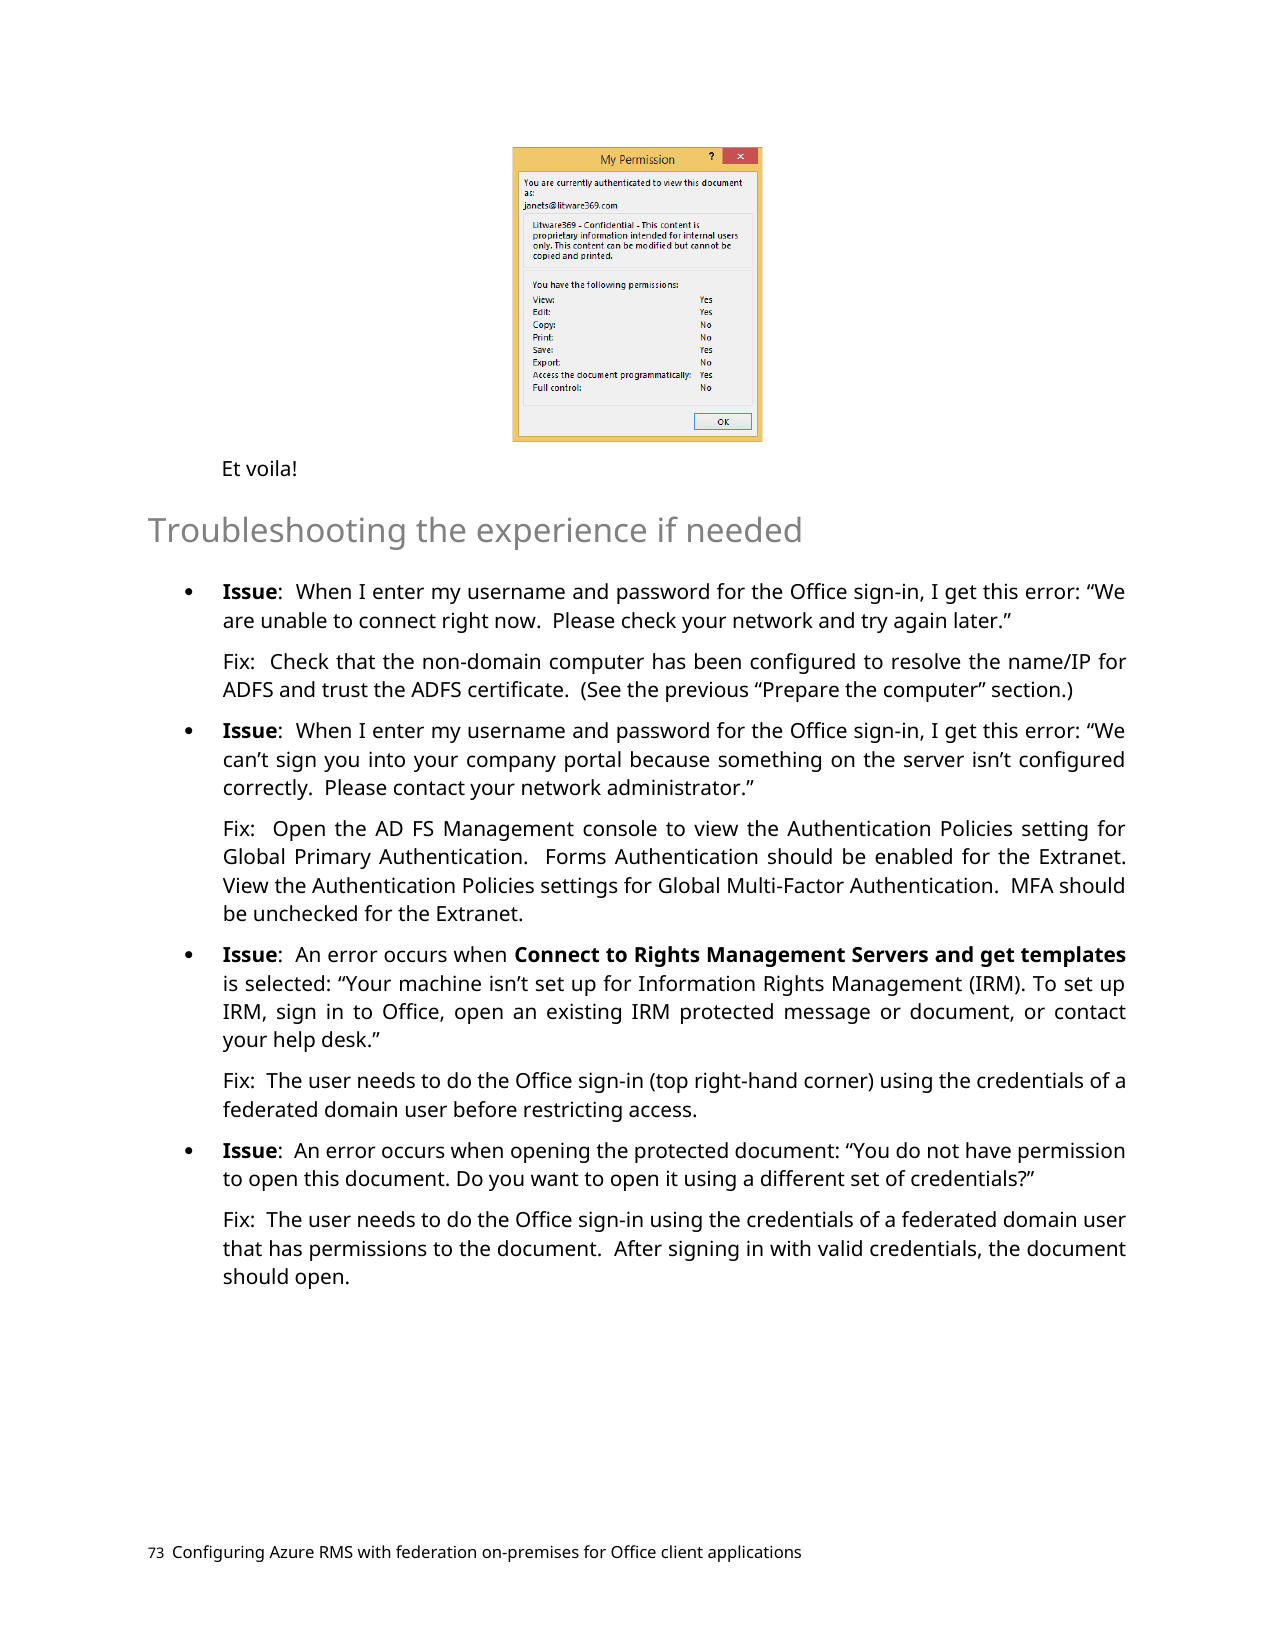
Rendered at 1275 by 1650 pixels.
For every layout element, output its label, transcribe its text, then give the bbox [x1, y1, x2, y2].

list Fix: The user needs to do the Office sign-in using the credentials of a federated domain user that has permissions to the document. After signing in with valid credentials, the document should open. [223, 1205, 1127, 1291]
list Fix: Open the AD FS Management console to view the Authentication Policies setting for Global Primary Authentication. Forms Authentication should be enabled for the Extranet. View the Authentication Policies settings for Global Multi-Factor Authentication. MFA should be unchecked for the Extranet. [223, 814, 1127, 928]
list Issue: When I enter my username and password for the Office sign-in, I get this error: “We are unable to connect right now. Please check your network and try again later.” [185, 577, 1127, 634]
list Issue: When I enter my username and password for the Office sign-in, I get this error: “We can’t sign you into your company portal because something on the server isn’t configured correctly. Please contact your network administrator.” [185, 716, 1127, 802]
list Fix: Check that the non-domain computer has been configured to resolve the name/IP for ADFS and trust the ADFS certificate. (See the previous “Prepare the computer” section.) [223, 647, 1127, 704]
list Issue: An error occurs when Connect to Rights Management Servers and get templates is selected: “Your machine isn’t set up for Information Rights Management (IRM). To set up IRM, sign in to Office, open an existing IRM protected message or document, or contact your help desk.” [185, 940, 1127, 1054]
list Issue: An error occurs when opening the protected document: “You do not have permission to open this document. Do you want to open it using a different set of credentials?” [185, 1136, 1127, 1193]
list Fix: The user needs to do the Office sign-in (top right-hand corner) using the credentials of a federated domain user before restricting access. [223, 1067, 1127, 1123]
picture [512, 147, 763, 442]
subtitle Troubleshooting the experience if needed [148, 507, 1127, 552]
text Et voila! [148, 454, 1127, 482]
